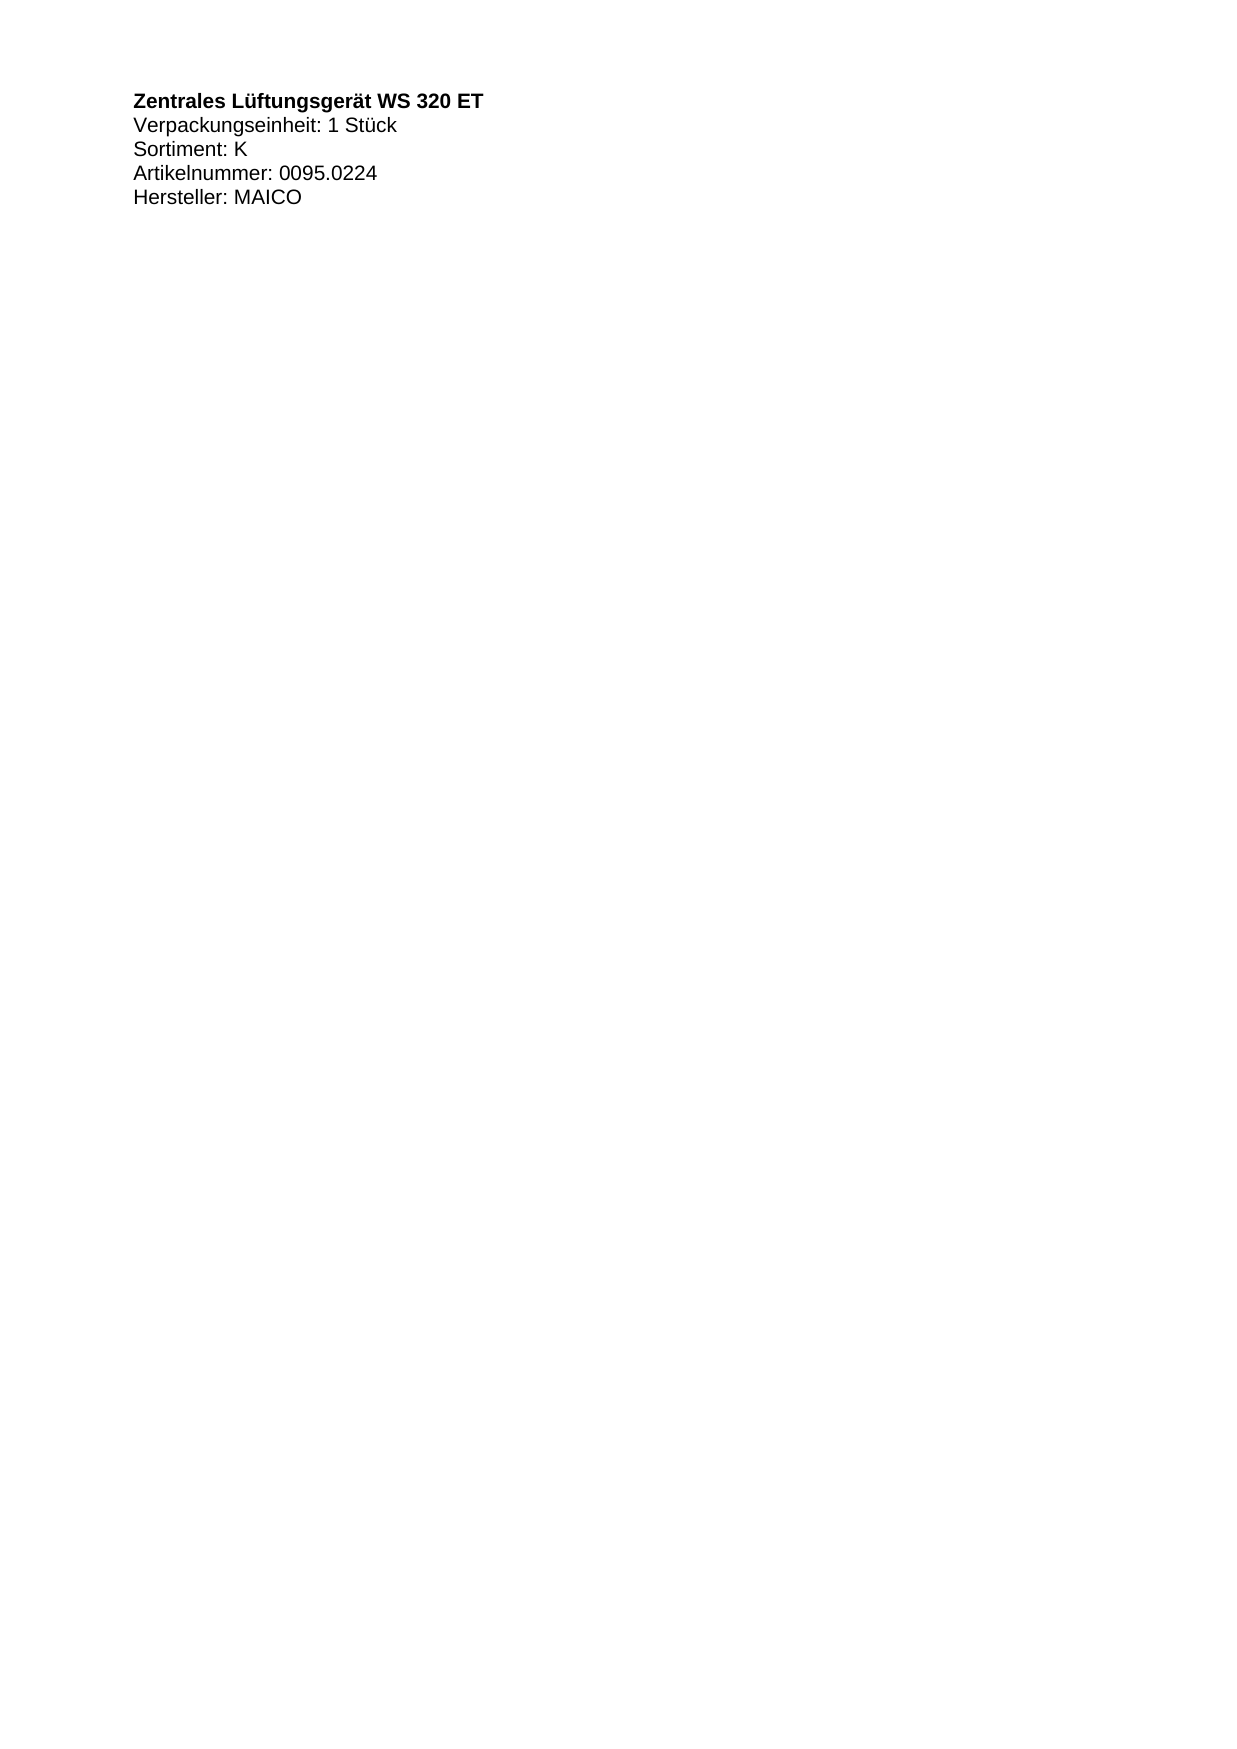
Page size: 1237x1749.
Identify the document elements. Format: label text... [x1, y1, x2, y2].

text Zentrales Lüftungsgerät WS 320 ETVerpackungseinheit: 1 StückSortiment: K Artikelnummer: 0095.0224Hersteller: MAICO [133, 89, 1148, 208]
